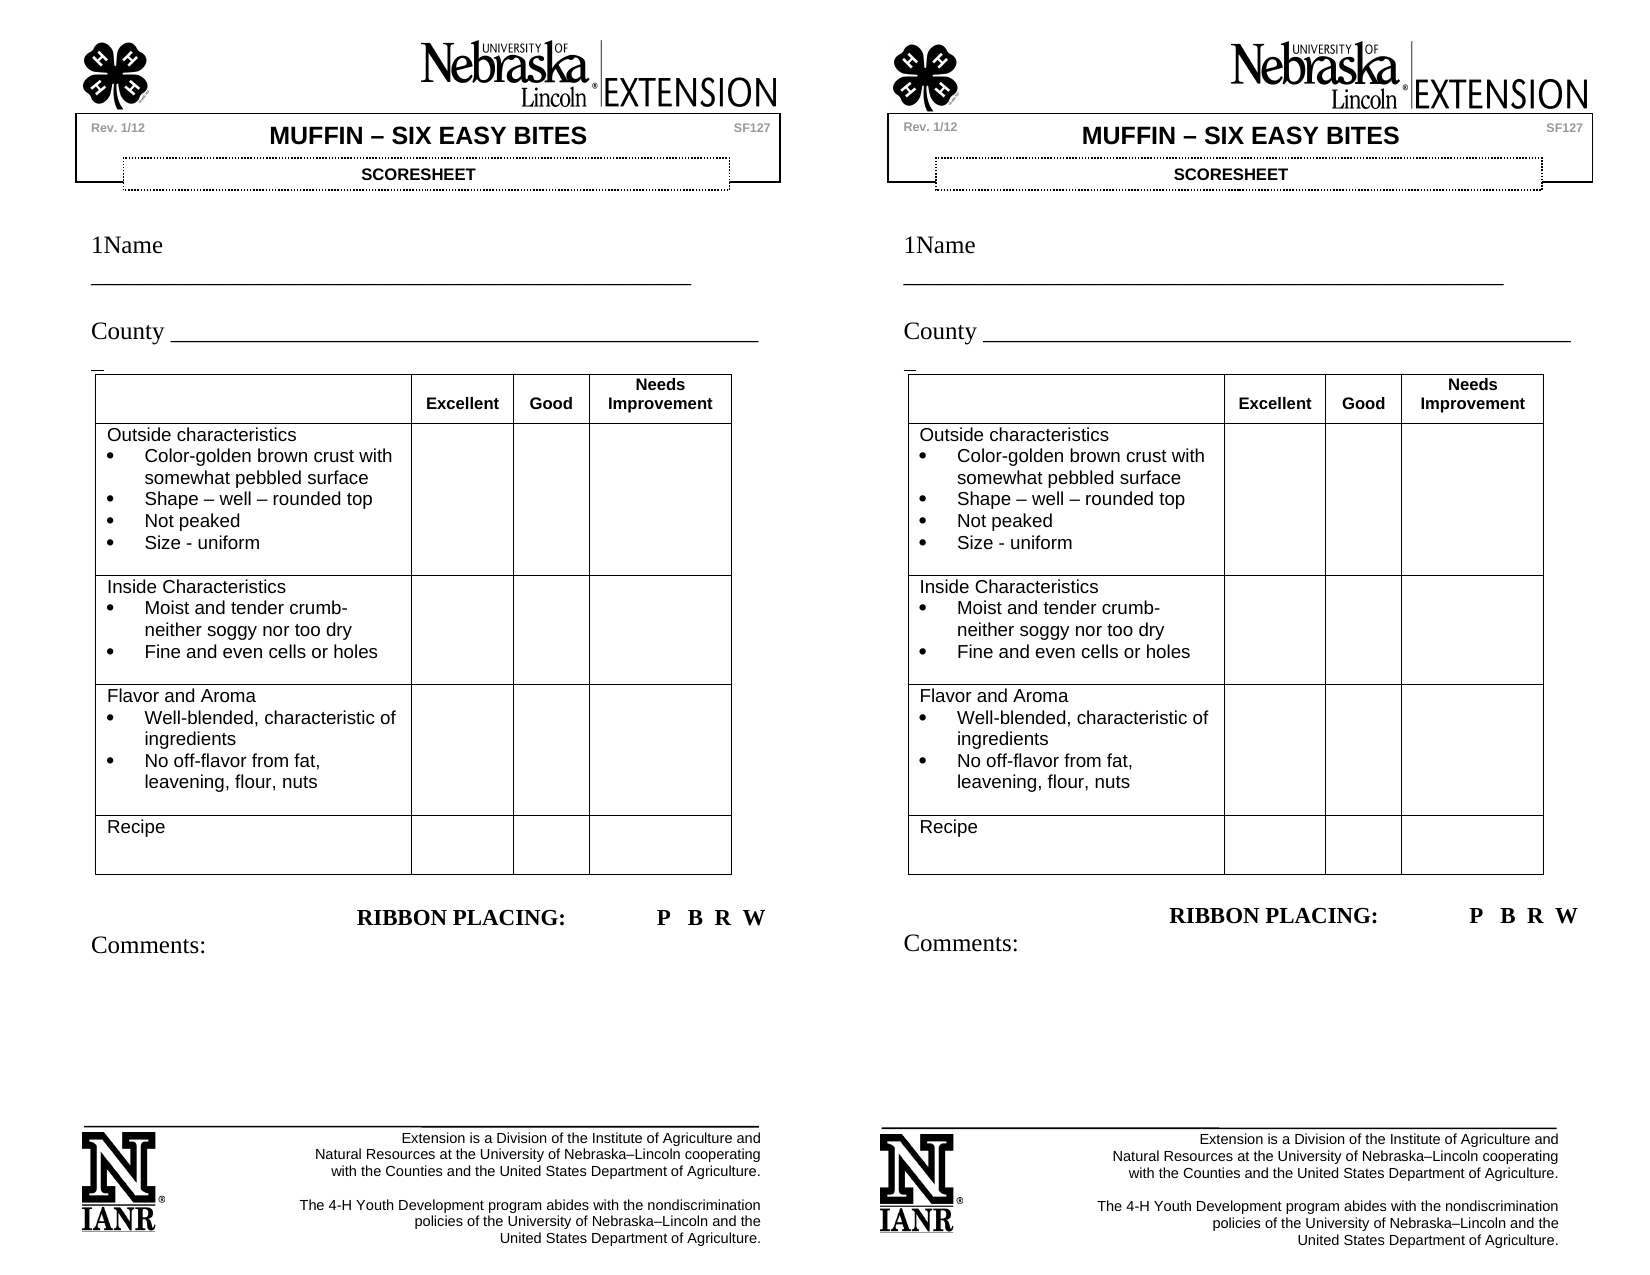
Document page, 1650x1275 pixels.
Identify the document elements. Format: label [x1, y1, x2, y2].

picture [82, 1132, 165, 1232]
picture [421, 40, 776, 107]
picture [83, 42, 149, 110]
picture [1231, 41, 1587, 109]
picture [880, 1134, 963, 1233]
picture [893, 44, 959, 112]
